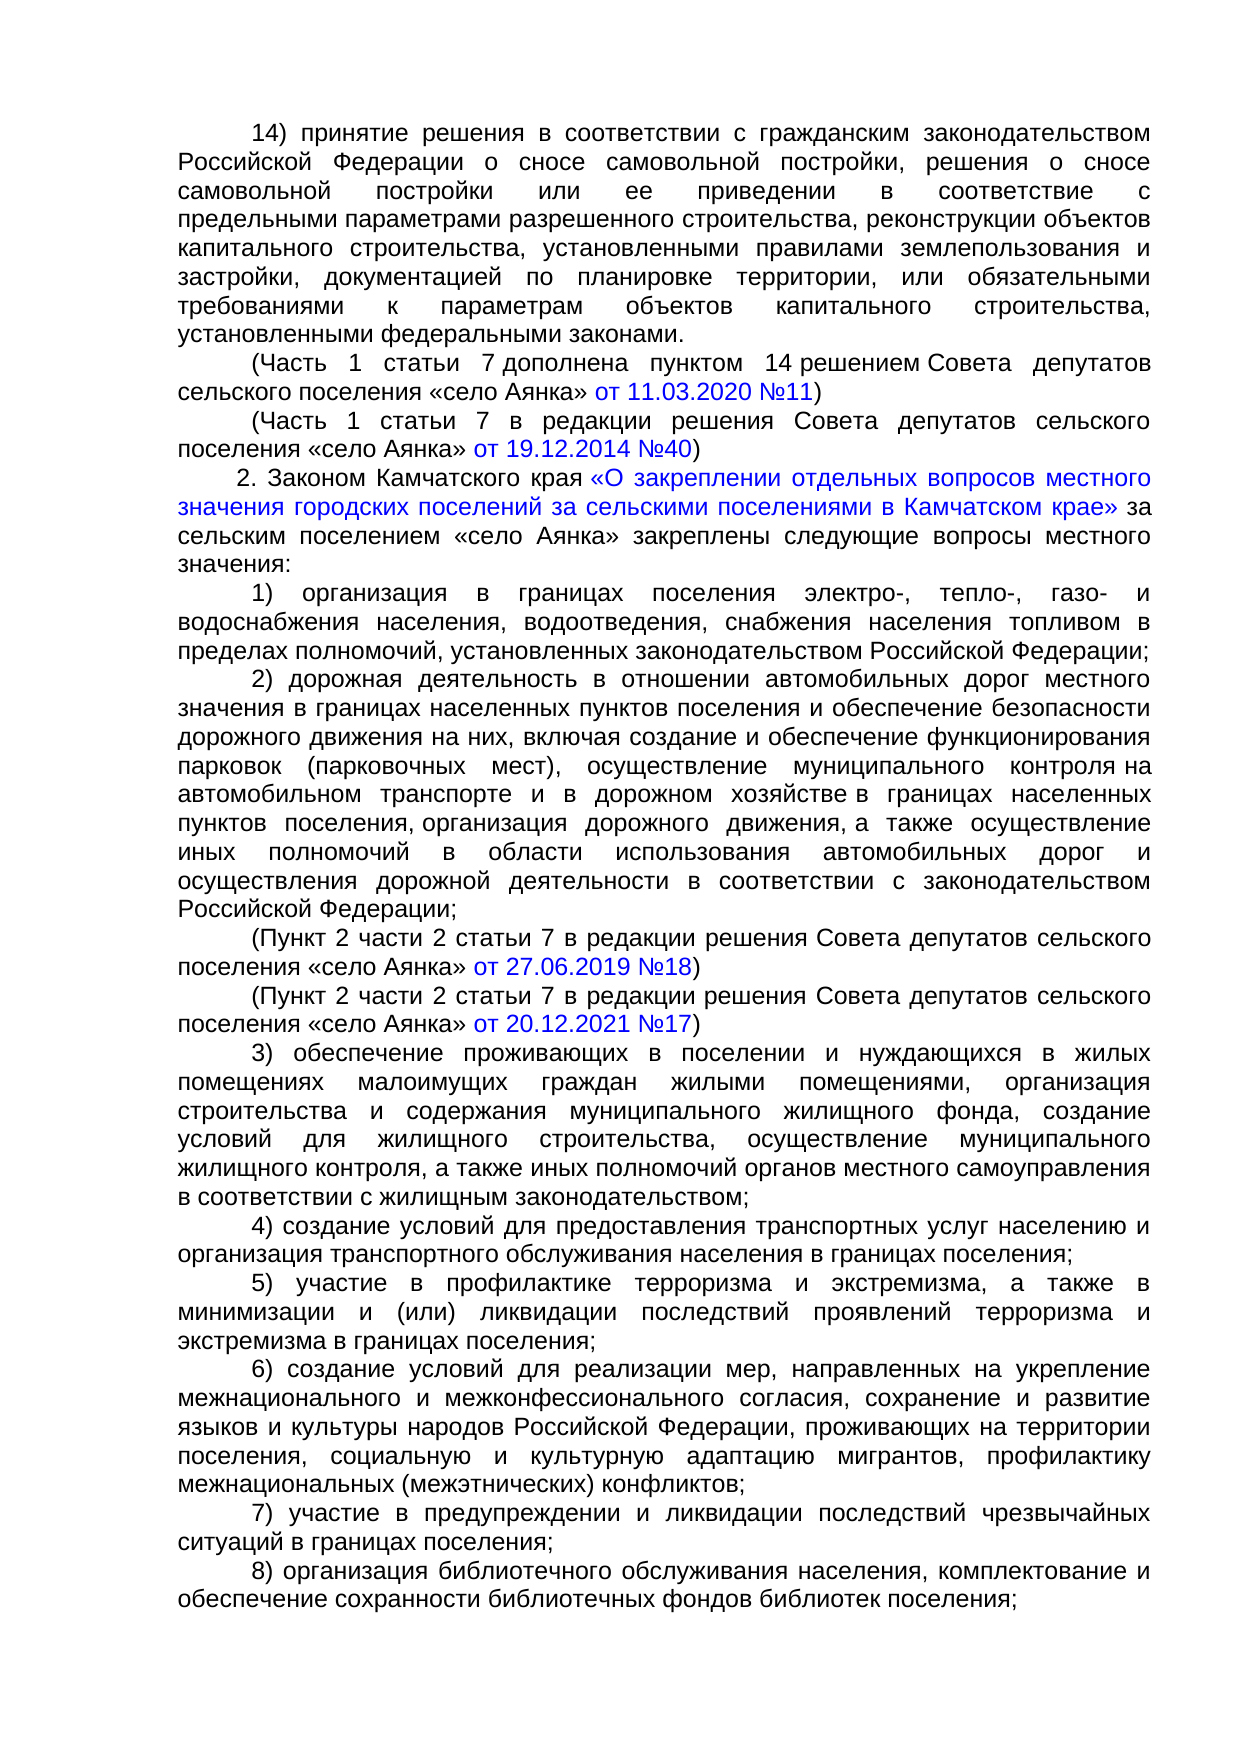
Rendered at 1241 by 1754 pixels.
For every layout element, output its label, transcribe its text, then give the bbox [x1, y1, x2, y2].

text 7) участие в предупреждении и ликвидации последствий чрезвычайных ситуаций в границах поселения; [177, 1498, 1152, 1556]
text 2. Законом Камчатского края «О закреплении отдельных вопросов местного значения городских поселений за сельскими поселениями в Камчатском крае» за сельским поселением «село Аянка» закреплены следующие вопросы местного значения: [177, 463, 1152, 578]
text 8) организация библиотечного обслуживания населения, комплектование и обеспечение сохранности библиотечных фондов библиотек поселения; [177, 1556, 1152, 1613]
text 3) обеспечение проживающих в поселении и нуждающихся в жилых помещениях малоимущих граждан жилыми помещениями, организация строительства и содержания муниципального жилищного фонда, создание условий для жилищного строительства, осуществление муниципального жилищного контроля, а также иных полномочий органов местного самоуправления в соответствии с жилищным законодательством; [177, 1038, 1152, 1211]
text 1) организация в границах поселения электро-, тепло-, газо- и водоснабжения населения, водоотведения, снабжения населения топливом в пределах полномочий, установленных законодательством Российской Федерации; [177, 578, 1152, 664]
text (Часть 1 статьи 7 в редакции решения Совета депутатов сельского поселения «село Аянка» от 19.12.2014 №40) [177, 406, 1152, 463]
text 4) создание условий для предоставления транспортных услуг населению и организация транспортного обслуживания населения в границах поселения; [177, 1211, 1152, 1268]
text 6) создание условий для реализации мер, направленных на укрепление межнационального и межконфессионального согласия, сохранение и развитие языков и культуры народов Российской Федерации, проживающих на территории поселения, социальную и культурную адаптацию мигрантов, профилактику межнациональных (межэтнических) конфликтов; [177, 1354, 1152, 1498]
text 2) дорожная деятельность в отношении автомобильных дорог местного значения в границах населенных пунктов поселения и обеспечение безопасности дорожного движения на них, включая создание и обеспечение функционирования парковок (парковочных мест), осуществление муниципального контроля на автомобильном транспорте и в дорожном хозяйстве в границах населенных пунктов поселения, организация дорожного движения, а также осуществление иных полномочий в области использования автомобильных дорог и осуществления дорожной деятельности в соответствии с законодательством Российской Федерации; [177, 664, 1152, 923]
text 5) участие в профилактике терроризма и экстремизма, а также в минимизации и (или) ликвидации последствий проявлений терроризма и экстремизма в границах поселения; [177, 1268, 1152, 1354]
text (Часть 1 статьи 7 дополнена пунктом 14 решением Совета депутатов сельского поселения «село Аянка» от 11.03.2020 №11) [177, 348, 1152, 406]
text (Пункт 2 части 2 статьи 7 в редакции решения Совета депутатов сельского поселения «село Аянка» от 27.06.2019 №18) [177, 923, 1152, 981]
text (Пункт 2 части 2 статьи 7 в редакции решения Совета депутатов сельского поселения «село Аянка» от 20.12.2021 №17) [701, 981, 1152, 1038]
text 14) принятие решения в соответствии с гражданским законодательством Российской Федерации о сносе самовольной постройки, решения о сносе самовольной постройки или ее приведении в соответствие с предельными параметрами разрешенного строительства, реконструкции объектов капитального строительства, установленными правилами землепользования и застройки, документацией по планировке территории, или обязательными требованиями к параметрам объектов капитального строительства, установленными федеральными законами. [177, 118, 1152, 348]
text (Пункт 2 части 2 статьи 7 в редакции решения Совета депутатов сельского поселения «село Аянка» от 20.12.2021 №17) [177, 981, 692, 1038]
